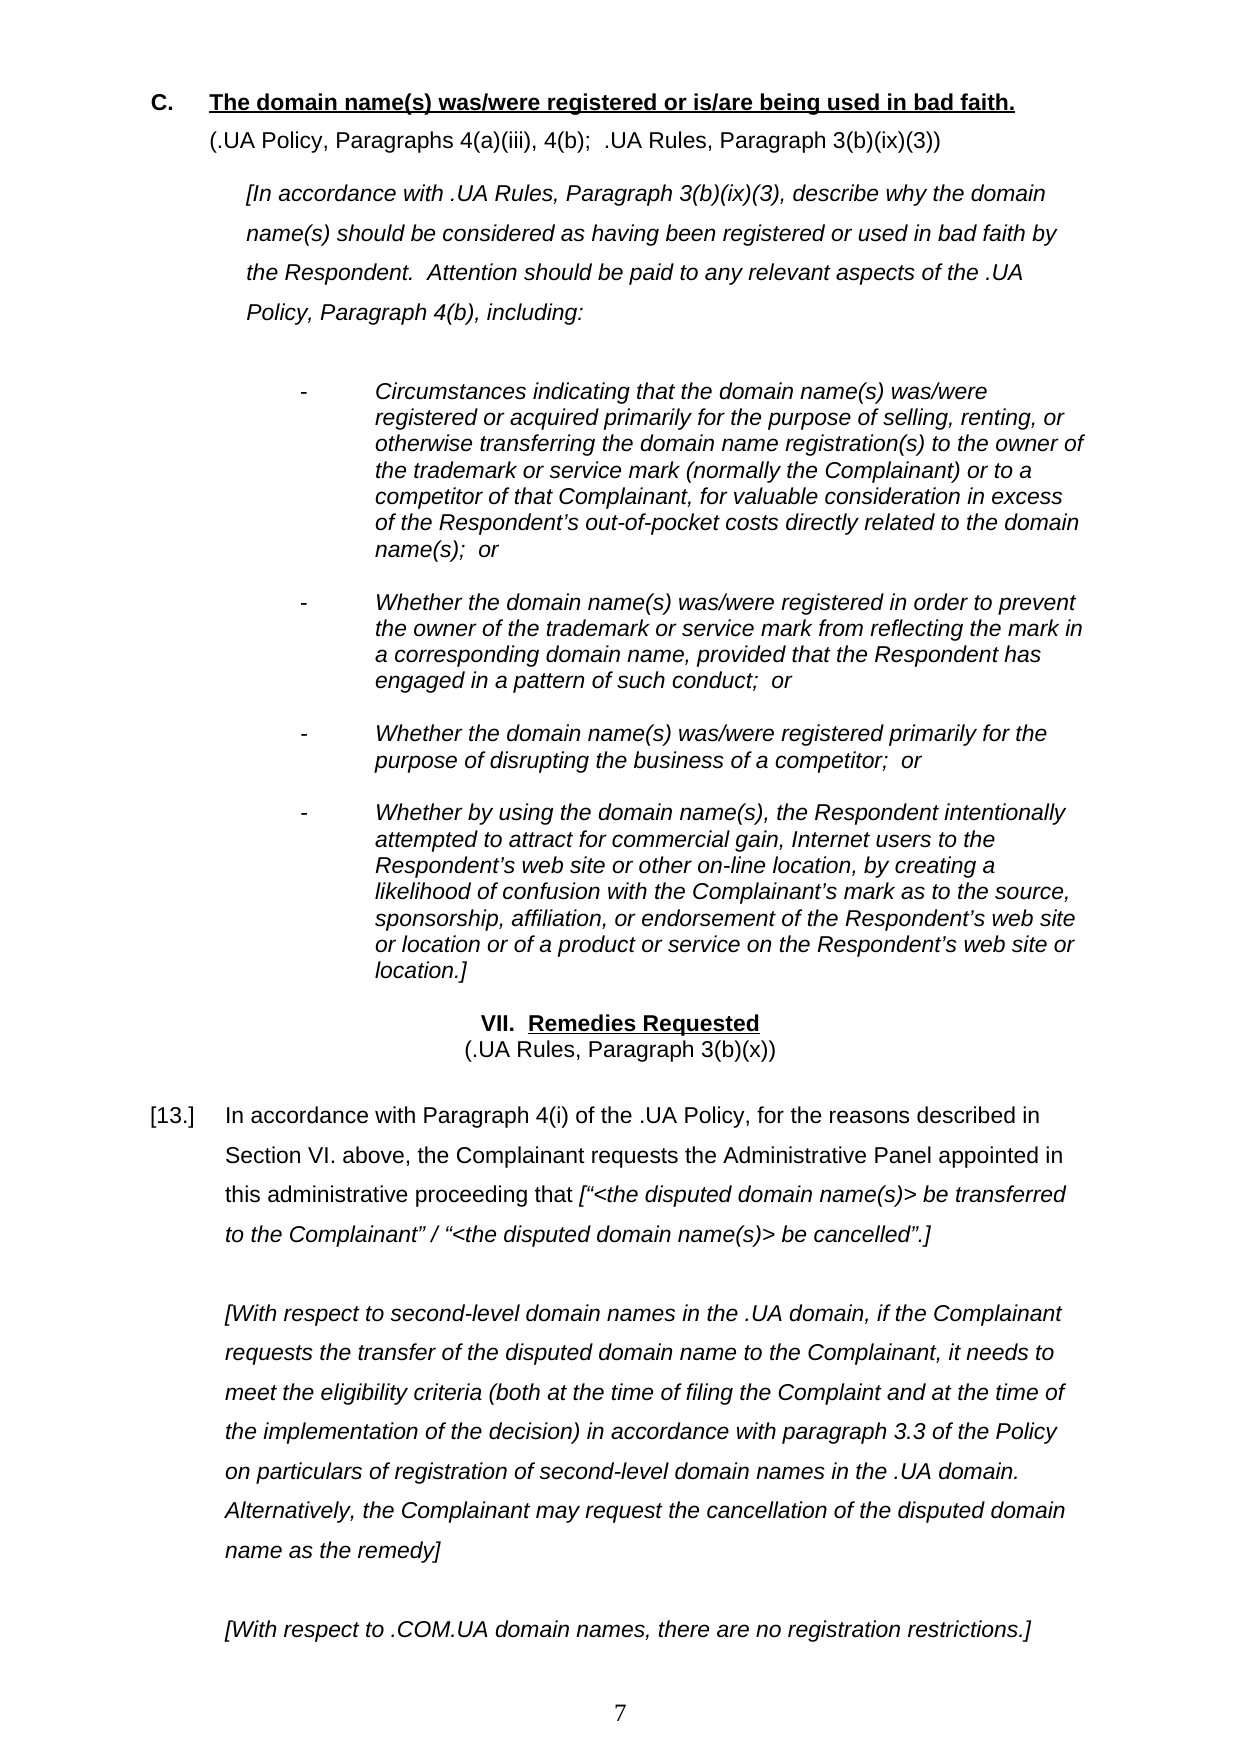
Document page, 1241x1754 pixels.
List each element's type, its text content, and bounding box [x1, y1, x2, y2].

text [In accordance with .UA Rules, Paragraph 3(b)(ix)(3), describe why the domain name(s) should be considered as having been registered or used in bad faith by the Respondent. Attention should be paid to any relevant aspects of the .UA Policy, Paragraph 4(b), including: [246, 180, 1090, 325]
subtitle (.UA Rules, Paragraph 3(b)(x)) [150, 1036, 1090, 1063]
text - Whether the domain name(s) was/were registered in order to prevent the owner of the trademark or service mark from reflecting the mark in a corresponding domain name, provided that the Respondent has engaged in a pattern of such conduct; or [300, 588, 1090, 694]
text - Circumstances indicating that the domain name(s) was/were registered or acquired primarily for the purpose of selling, renting, or otherwise transferring the domain name registration(s) to the owner of the trademark or service mark (normally the Complainant) or to a competitor of that Complainant, for valuable consideration in excess of the Respondent’s out-of-pocket costs directly related to the domain name(s); or [300, 378, 1090, 562]
text - Whether by using the domain name(s), the Respondent intentionally attempted to attract for commercial gain, Internet users to the Respondent’s web site or other on-line location, by creating a likelihood of confusion with the Complainant’s mark as to the source, sponsorship, affiliation, or endorsement of the Respondent’s web site or location or of a product or service on the Respondent’s web site or location.] [300, 799, 1090, 984]
text [With respect to second-level domain names in the .UA domain, if the Complainant requests the transfer of the disputed domain name to the Complainant, it needs to meet the eligibility criteria (both at the time of filing the Complaint and at the time of the implementation of the decision) in accordance with paragraph 3.3 of the Policy on particulars of registration of second-level domain names in the .UA domain. Alternatively, the Complainant may request the cancellation of the disputed domain name as the remedy] [150, 1300, 1090, 1563]
subtitle VII. Remedies Requested [150, 1010, 1090, 1036]
text C. The domain name(s) was/were registered or is/are being used in bad faith. [151, 89, 1090, 115]
text (.UA Policy, Paragraphs 4(a)(iii), 4(b); .UA Rules, Paragraph 3(b)(ix)(3)) [209, 127, 1090, 154]
text - Whether the domain name(s) was/were registered primarily for the purpose of disrupting the business of a competitor; or [300, 720, 1090, 773]
text [13.] In accordance with Paragraph 4(i) of the .UA Policy, for the reasons described in Section VI. above, the Complainant requests the Administrative Panel appointed in this administrative proceeding that [“<the disputed domain name(s)> be transferred to the Complainant” / “<the disputed domain name(s)> be cancelled”.] [150, 1102, 1090, 1247]
text [With respect to .COM.UA domain names, there are no registration restrictions.] [150, 1616, 1090, 1642]
